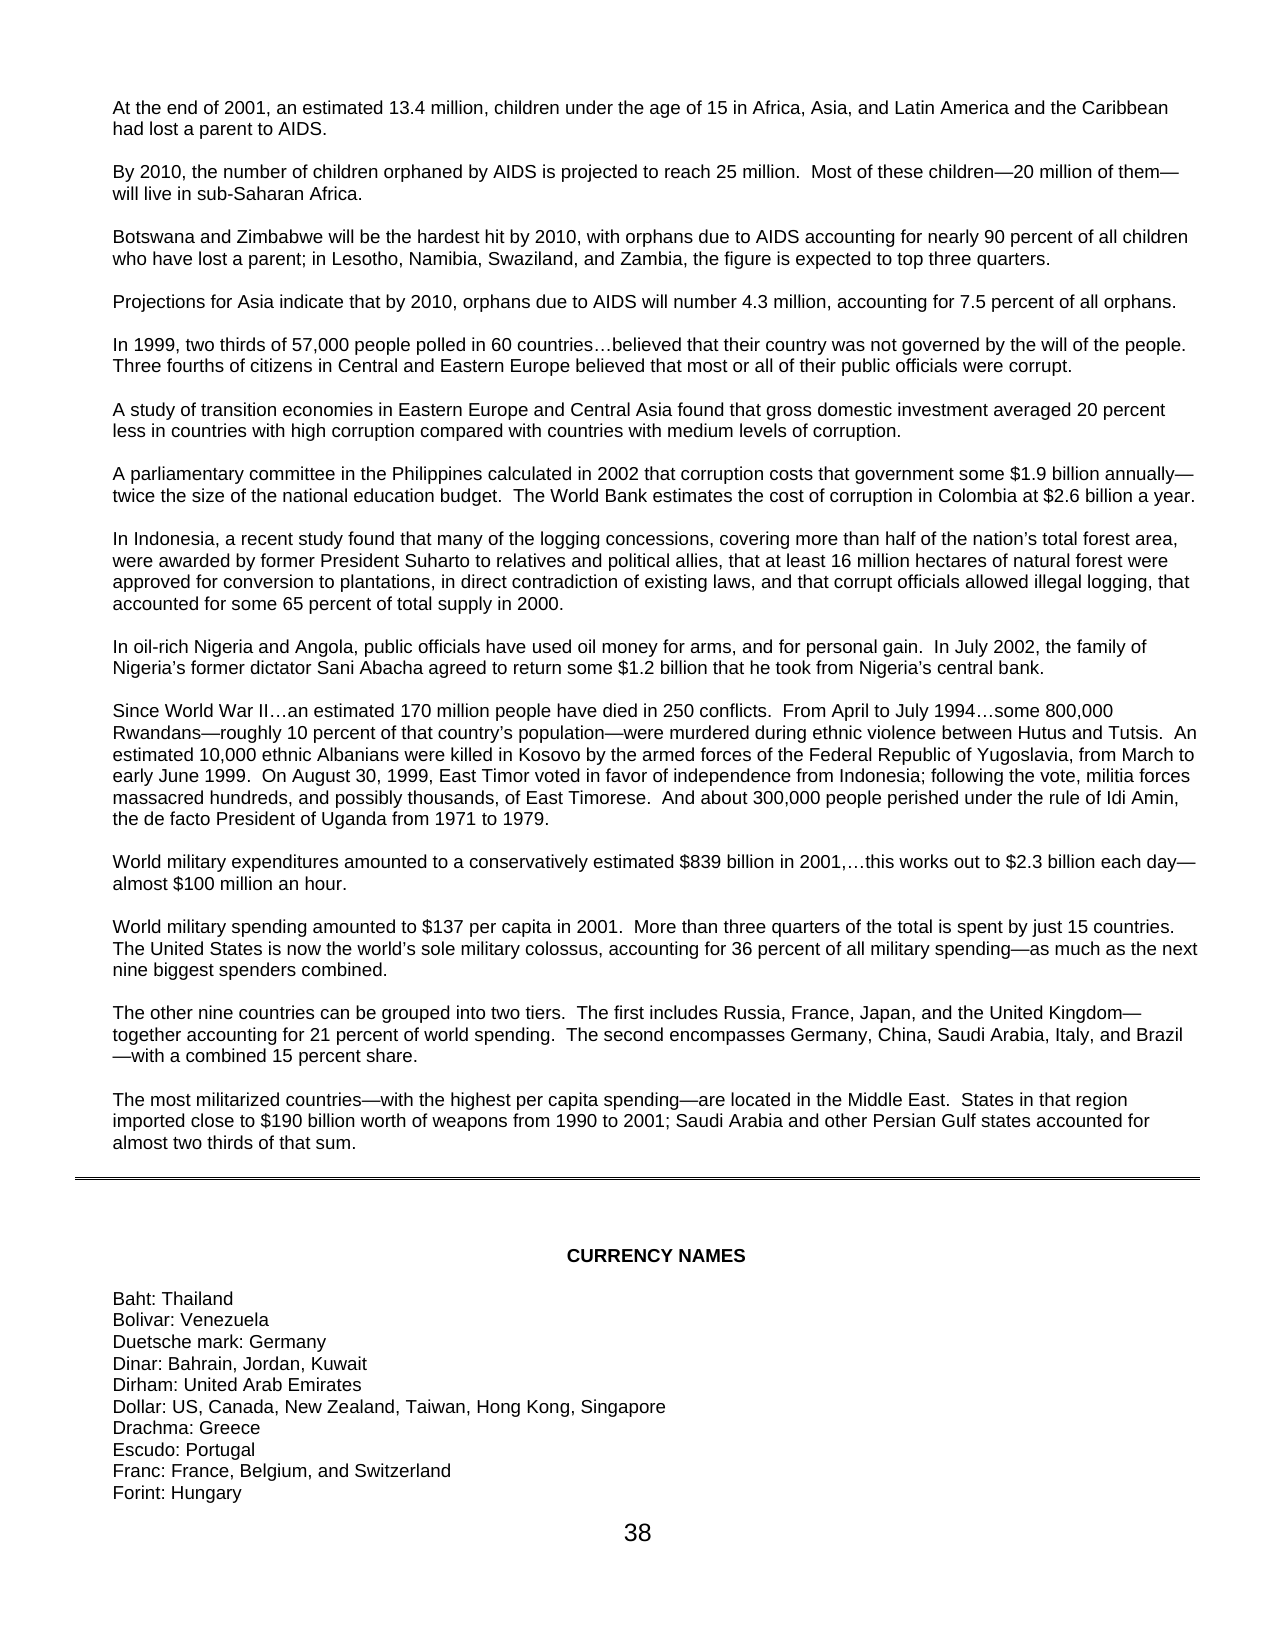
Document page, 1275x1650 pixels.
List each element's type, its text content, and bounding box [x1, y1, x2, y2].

text A study of transition economies in Eastern Europe and Central Asia found that gross domestic investment averaged 20 percent less in countries with high corruption compared with countries with medium levels of corruption. [112, 398, 1200, 442]
text Dirham: United Arab Emirates [112, 1374, 1200, 1396]
text Since World War II…an estimated 170 million people have died in 250 conflicts. From April to July 1994…some 800,000 Rwandans—roughly 10 percent of that country’s population—were murdered during ethnic violence between Hutus and Tutsis. An estimated 10,000 ethnic Albanians were killed in Kosovo by the armed forces of the Federal Republic of Yugoslavia, from March to early June 1999. On , East Timor voted in favor of independence from Indonesia; following the vote, militia forces massacred hundreds, and possibly thousands, of East Timorese. And about 300,000 people perished under the rule of Idi Amin, the de facto President of Uganda from 1971 to 1979. [112, 700, 1200, 830]
text In oil-rich Nigeria and Angola, public officials have used oil money for arms, and for personal gain. In July 2002, the family of Nigeria’s former dictator Sani Abacha agreed to return some $1.2 billion that he took from Nigeria’s central bank. [112, 636, 1200, 679]
text World military spending amounted to $137 per capita in 2001. More than three quarters of the total is spent by just 15 countries. The United States is now the world’s sole military colossus, accounting for 36 percent of all military spending—as much as the next nine biggest spenders combined. [112, 916, 1200, 981]
text Drachma: Greece [112, 1417, 1200, 1439]
text In Indonesia, a recent study found that many of the logging concessions, covering more than half of the nation’s total forest area, were awarded by former President Suharto to relatives and political allies, that at least 16 million hectares of natural forest were approved for conversion to plantations, in direct contradiction of existing laws, and that corrupt officials allowed illegal logging, that accounted for some 65 percent of total supply in 2000. [112, 528, 1200, 614]
text CURRENCY NAMES [112, 1244, 1200, 1266]
text By 2010, the number of children orphaned by AIDS is projected to reach 25 million. Most of these children—20 million of them—will live in sub-Saharan Africa. [112, 161, 1200, 204]
text Franc: France, Belgium, and Switzerland [112, 1460, 1200, 1482]
text In 1999, two thirds of 57,000 people polled in 60 countries…believed that their country was not governed by the will of the people. Three fourths of citizens in Central and Eastern Europe believed that most or all of their public officials were corrupt. [112, 334, 1200, 377]
text Bolivar: Venezuela [112, 1309, 1200, 1331]
text Dinar: Bahrain, Jordan, Kuwait [112, 1352, 1200, 1374]
text Botswana and Zimbabwe will be the hardest hit by 2010, with orphans due to AIDS accounting for nearly 90 percent of all children who have lost a parent; in Lesotho, Namibia, Swaziland, and Zambia, the figure is expected to top three quarters. [112, 226, 1200, 269]
text A parliamentary committee in the Philippines calculated in 2002 that corruption costs that government some $1.9 billion annually—twice the size of the national education budget. The World Bank estimates the cost of corruption in Colombia at $2.6 billion a year. [112, 463, 1200, 506]
text Duetsche mark: Germany [112, 1331, 1200, 1352]
text Escudo: Portugal [112, 1439, 1200, 1460]
text Dollar: US, Canada, New Zealand, Taiwan, Hong Kong, Singapore [112, 1396, 1200, 1417]
text Projections for Asia indicate that by 2010, orphans due to AIDS will number 4.3 million, accounting for 7.5 percent of all orphans. [112, 291, 1200, 312]
text At the end of 2001, an estimated 13.4 million, children under the age of 15 in Africa, Asia, and Latin America and the Caribbean had lost a parent to AIDS. [112, 97, 1200, 140]
text The other nine countries can be grouped into two tiers. The first includes Russia, France, Japan, and the United Kingdom—together accounting for 21 percent of world spending. The second encompasses Germany, China, Saudi Arabia, Italy, and Brazil—with a combined 15 percent share. [112, 1002, 1200, 1067]
text Baht: Thailand [112, 1266, 1200, 1309]
text Forint: Hungary [112, 1482, 1200, 1503]
text World military expenditures amounted to a conservatively estimated $839 billion in 2001,…this works out to $2.3 billion each day—almost $100 million an hour. [112, 851, 1200, 894]
text The most militarized countries—with the highest per capita spending—are located in the Middle East. States in that region imported close to $190 billion worth of weapons from 1990 to 2001; Saudi Arabia and other Persian Gulf states accounted for almost two thirds of that sum. [112, 1088, 1200, 1153]
